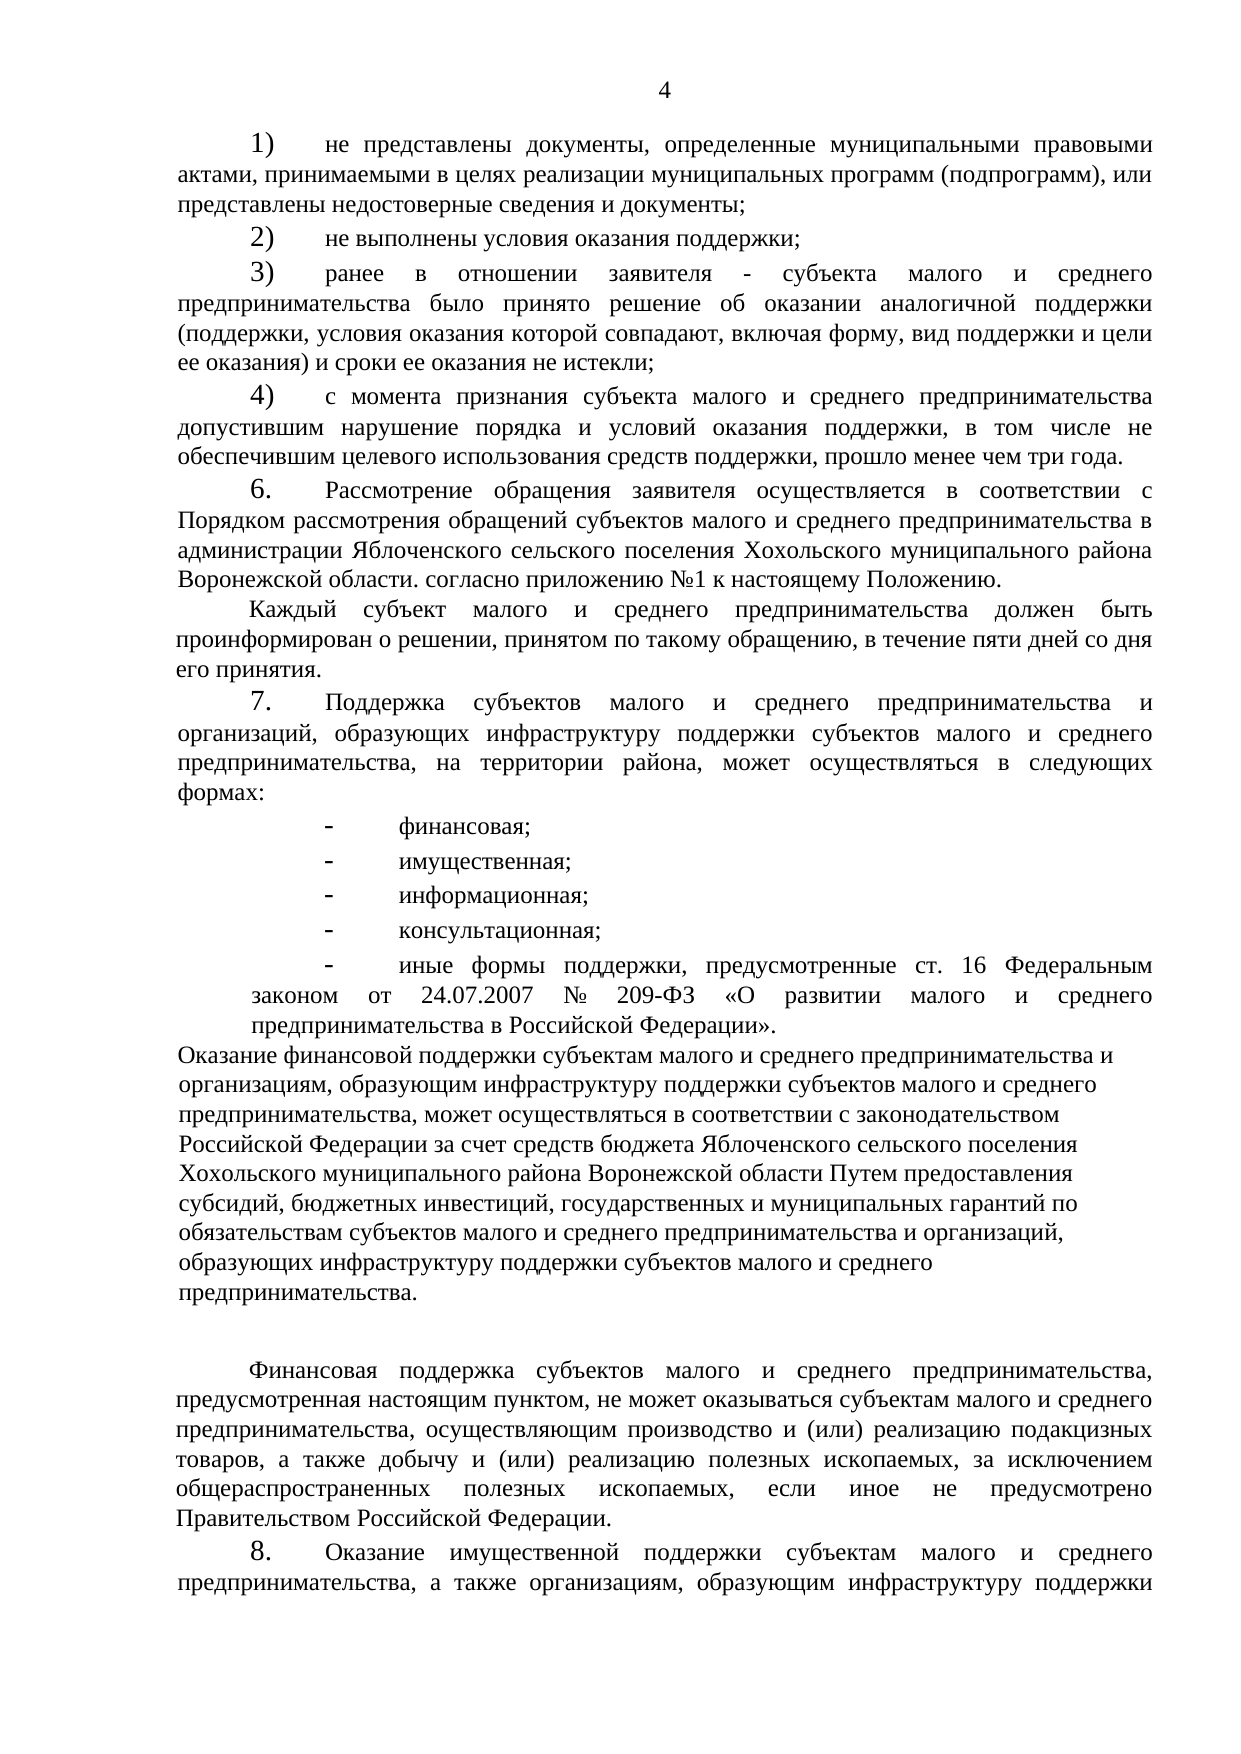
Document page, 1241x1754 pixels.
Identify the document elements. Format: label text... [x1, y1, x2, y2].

list не выполнены условия оказания поддержки; [177, 219, 1153, 252]
list не представлены документы, определенные муниципальными правовыми актами, принимаемыми в целях реализации муниципальных программ (подпрограмм), или представлены недостоверные сведения и документы; [177, 125, 1153, 218]
list имущественная; [251, 842, 1153, 875]
text Финансовая поддержка субъектов малого и среднего предпринимательства, предусмотренная настоящим пунктом, не может оказываться субъектам малого и среднего предпринимательства, осуществляющим производство и (или) реализацию подакцизных товаров, а также добычу и (или) реализацию полезных ископаемых, за исключением общераспространенных полезных ископаемых, если иное не предусмотрено Правительством Российской Федерации. [176, 1355, 1153, 1532]
list информационная; [251, 877, 1153, 910]
list Поддержка субъектов малого и среднего предпринимательства и организаций, образующих инфраструктуру поддержки субъектов малого и среднего предпринимательства, на территории района, может осуществляться в следующих формах: [177, 683, 1153, 806]
list иные формы поддержки, предусмотренные ст. 16 Федеральным законом от 24.07.2007 № 209-ФЗ «О развитии малого и среднего предпринимательства в Российской Федерации». [251, 946, 1153, 1039]
list финансовая; [251, 807, 1153, 841]
list ранее в отношении заявителя - субъекта малого и среднего предпринимательства было принято решение об оказании аналогичной поддержки (поддержки, условия оказания которой совпадают, включая форму, вид поддержки и цели ее оказания) и сроки ее оказания не истекли; [177, 254, 1153, 376]
text Оказание финансовой поддержки субъектам малого и среднего предпринимательства и организациям, образующим инфраструктуру поддержки субъектов малого и среднего предпринимательства, может осуществляться в соответствии с законодательством Российской Федерации за счет средств бюджета Яблоченского сельского поселения Хохольского муниципального района Воронежской области Путем предоставления субсидий, бюджетных инвестиций, государственных и муниципальных гарантий по обязательствам субъектов малого и среднего предпринимательства и организаций, образующих инфраструктуру поддержки субъектов малого и среднего предпринимательства. [177, 1040, 1160, 1305]
list консультационная; [251, 911, 1153, 945]
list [177, 1533, 1153, 1596]
list с момента признания субъекта малого и среднего предпринимательства допустившим нарушение порядка и условий оказания поддержки, в том числе не обеспечившим целевого использования средств поддержки, прошло менее чем три года. [177, 377, 1153, 470]
list Рассмотрение обращения заявителя осуществляется в соответствии с Порядком рассмотрения обращений субъектов малого и среднего предпринимательства в администрации Яблоченского сельского поселения Хохольского муниципального района Воронежской области. согласно приложению №1 к настоящему Положению. [177, 471, 1153, 593]
text Каждый субъект малого и среднего предпринимательства должен быть проинформирован о решении, принятом по такому обращению, в течение пяти дней со дня его принятия. [176, 594, 1153, 682]
